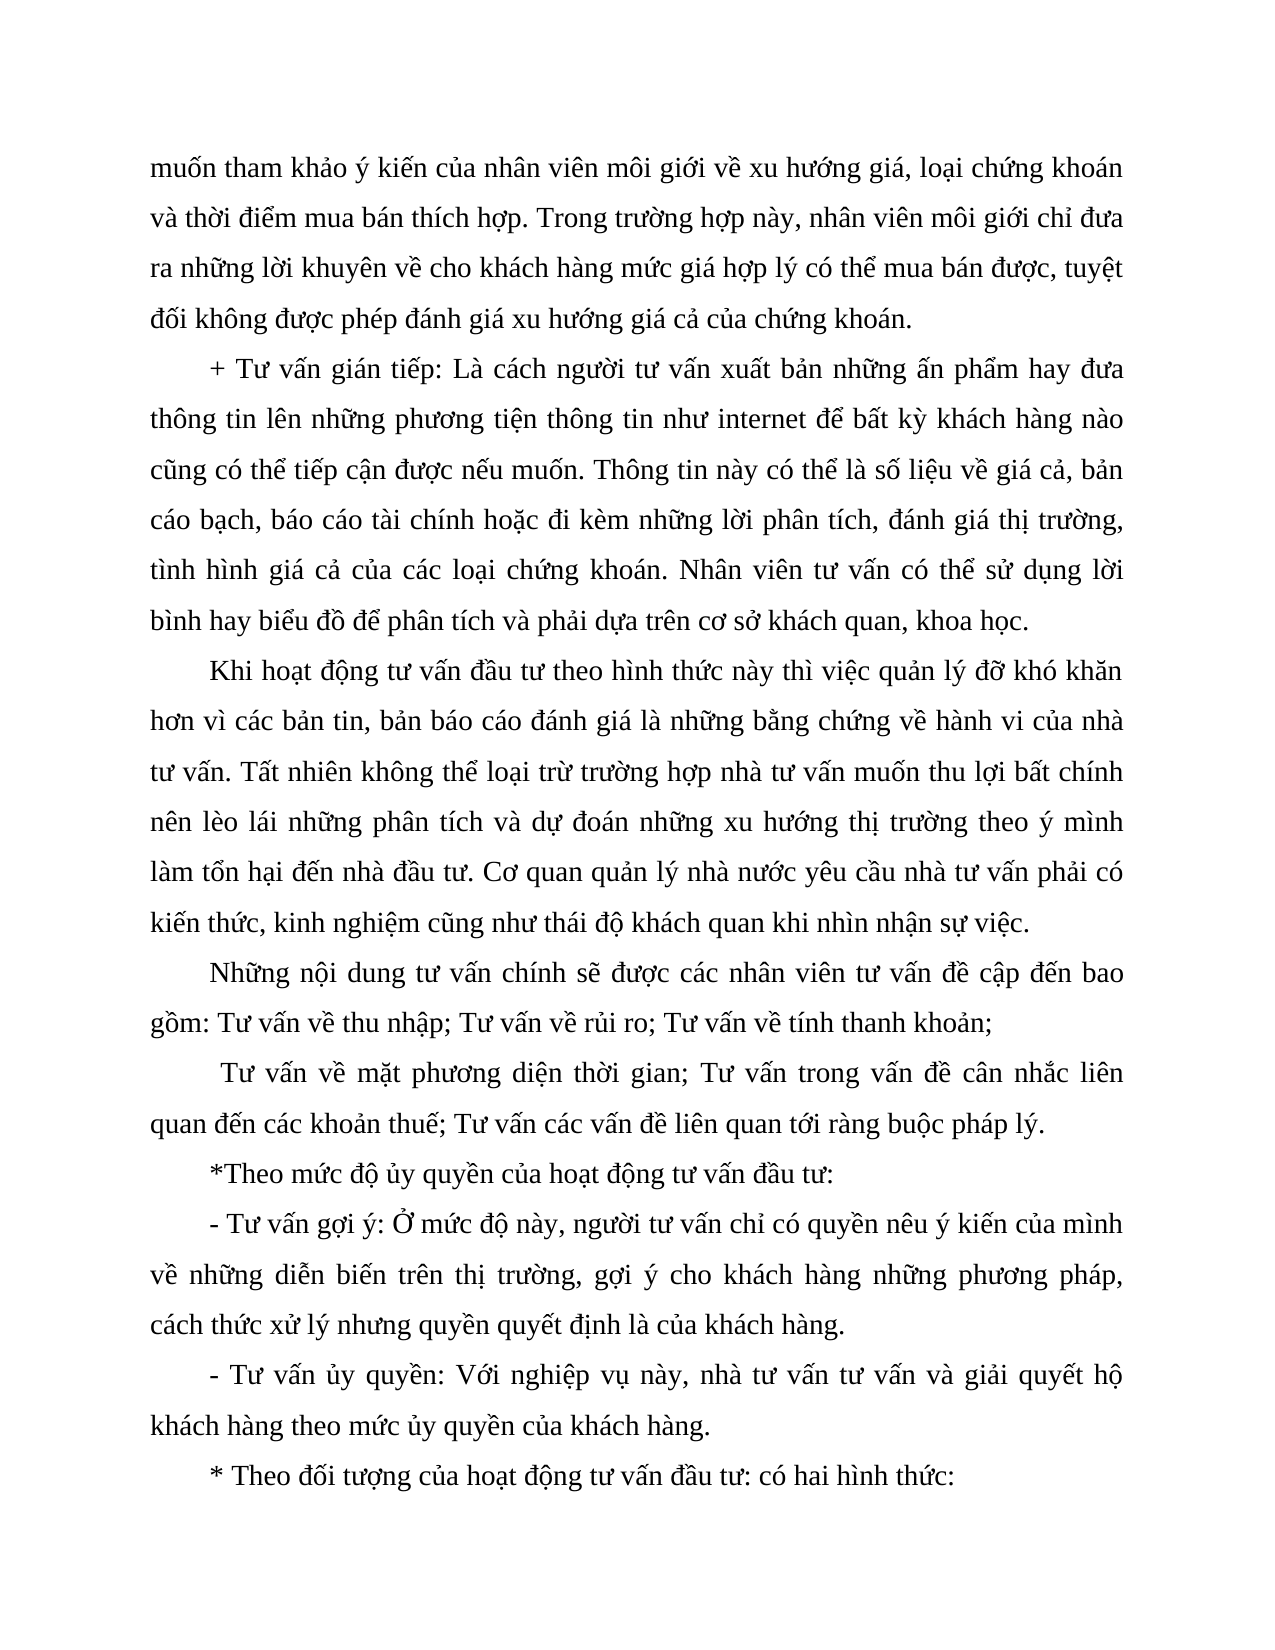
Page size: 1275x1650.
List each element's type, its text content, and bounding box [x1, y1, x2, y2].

list - Tư vấn ủy quyền: Với nghiệp vụ này, nhà tư vấn tư vấn và giải quyết hộ khách hàng theo mức ủy quyền của khách hàng. [150, 1357, 1125, 1441]
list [150, 150, 1125, 334]
list Những nội dung tư vấn chính sẽ được các nhân viên tư vấn đề cập đến bao gồm: Tư vấn về thu nhập; Tư vấn về rủi ro; Tư vấn về tính thanh khoản; [150, 955, 1125, 1039]
list *Theo mức độ ủy quyền của hoạt động tư vấn đầu tư: [150, 1156, 1125, 1190]
list * Theo đối tượng của hoạt động tư vấn đầu tư: có hai hình thức: [150, 1458, 1125, 1492]
list Tư vấn về mặt phương diện thời gian; Tư vấn trong vấn đề cân nhắc liên quan đến các khoản thuế; Tư vấn các vấn đề liên quan tới ràng buộc pháp lý. [150, 1056, 1125, 1139]
list Khi hoạt động tư vấn đầu tư theo hình thức này thì việc quản lý đỡ khó khăn hơn vì các bản tin, bản báo cáo đánh giá là những bằng chứng về hành vi của nhà tư vấn. Tất nhiên không thể loại trừ trường hợp nhà tư vấn muốn thu lợi bất chính nên lèo lái những phân tích và dự đoán những xu hướng thị trường theo ý mình làm tổn hại đến nhà đầu tư. Cơ quan quản lý nhà nước yêu cầu nhà tư vấn phải có kiến thức, kinh nghiệm cũng như thái độ khách quan khi nhìn nhận sự việc. [150, 653, 1125, 938]
list + Tư vấn gián tiếp: Là cách người tư vấn xuất bản những ấn phẩm hay đưa thông tin lên những phương tiện thông tin như internet để bất kỳ khách hàng nào cũng có thể tiếp cận được nếu muốn. Thông tin này có thể là số liệu về giá cả, bản cáo bạch, báo cáo tài chính hoặc đi kèm những lời phân tích, đánh giá thị trường, tình hình giá cả của các loại chứng khoán. Nhân viên tư vấn có thể sử dụng lời bình hay biểu đồ để phân tích và phải dựa trên cơ sở khách quan, khoa học. [150, 351, 1125, 636]
list - Tư vấn gợi ý: Ở mức độ này, người tư vấn chỉ có quyền nêu ý kiến của mình về những diễn biến trên thị trường, gợi ý cho khách hàng những phương pháp, cách thức xử lý nhưng quyền quyết định là của khách hàng. [150, 1207, 1125, 1341]
